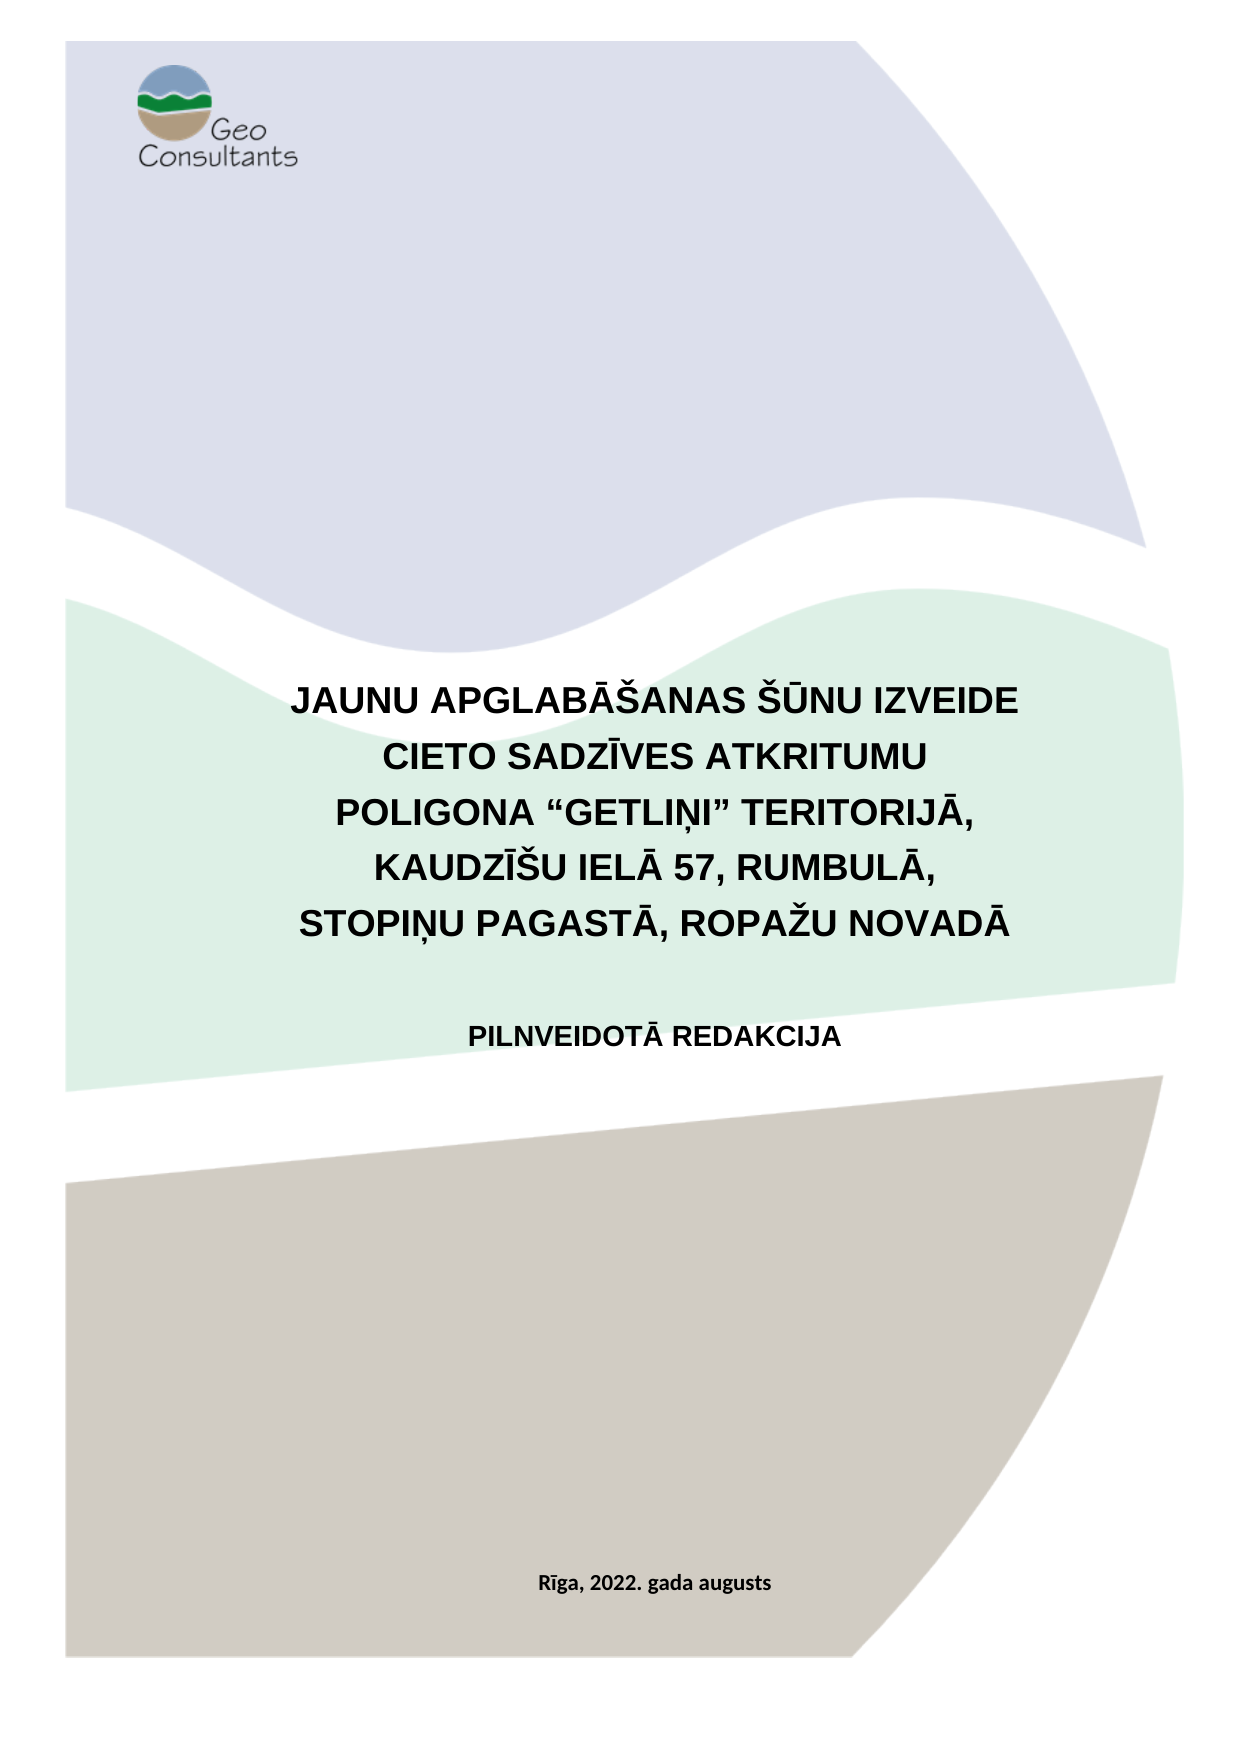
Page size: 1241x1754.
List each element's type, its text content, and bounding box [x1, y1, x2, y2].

text Rīga, 2022. gada augusts [187, 1568, 1122, 1596]
text POLIGONA “GETLIŅI” TERITORIJĀ, [187, 790, 1122, 833]
text JAUNU APGLABĀŠANAS ŠŪNU IZVEIDE [187, 678, 1122, 722]
text CIETO SADZĪVES ATKRITUMU [187, 734, 1122, 777]
text KAUDZĪŠU IELĀ 57, RUMBULĀ, [187, 845, 1122, 888]
text PILNVEIDOTĀ REDAKCIJA [187, 1019, 1122, 1053]
text STOPIŅU PAGASTĀ, ROPAŽU NOVADĀ [187, 901, 1122, 944]
picture [65, 41, 1184, 1658]
